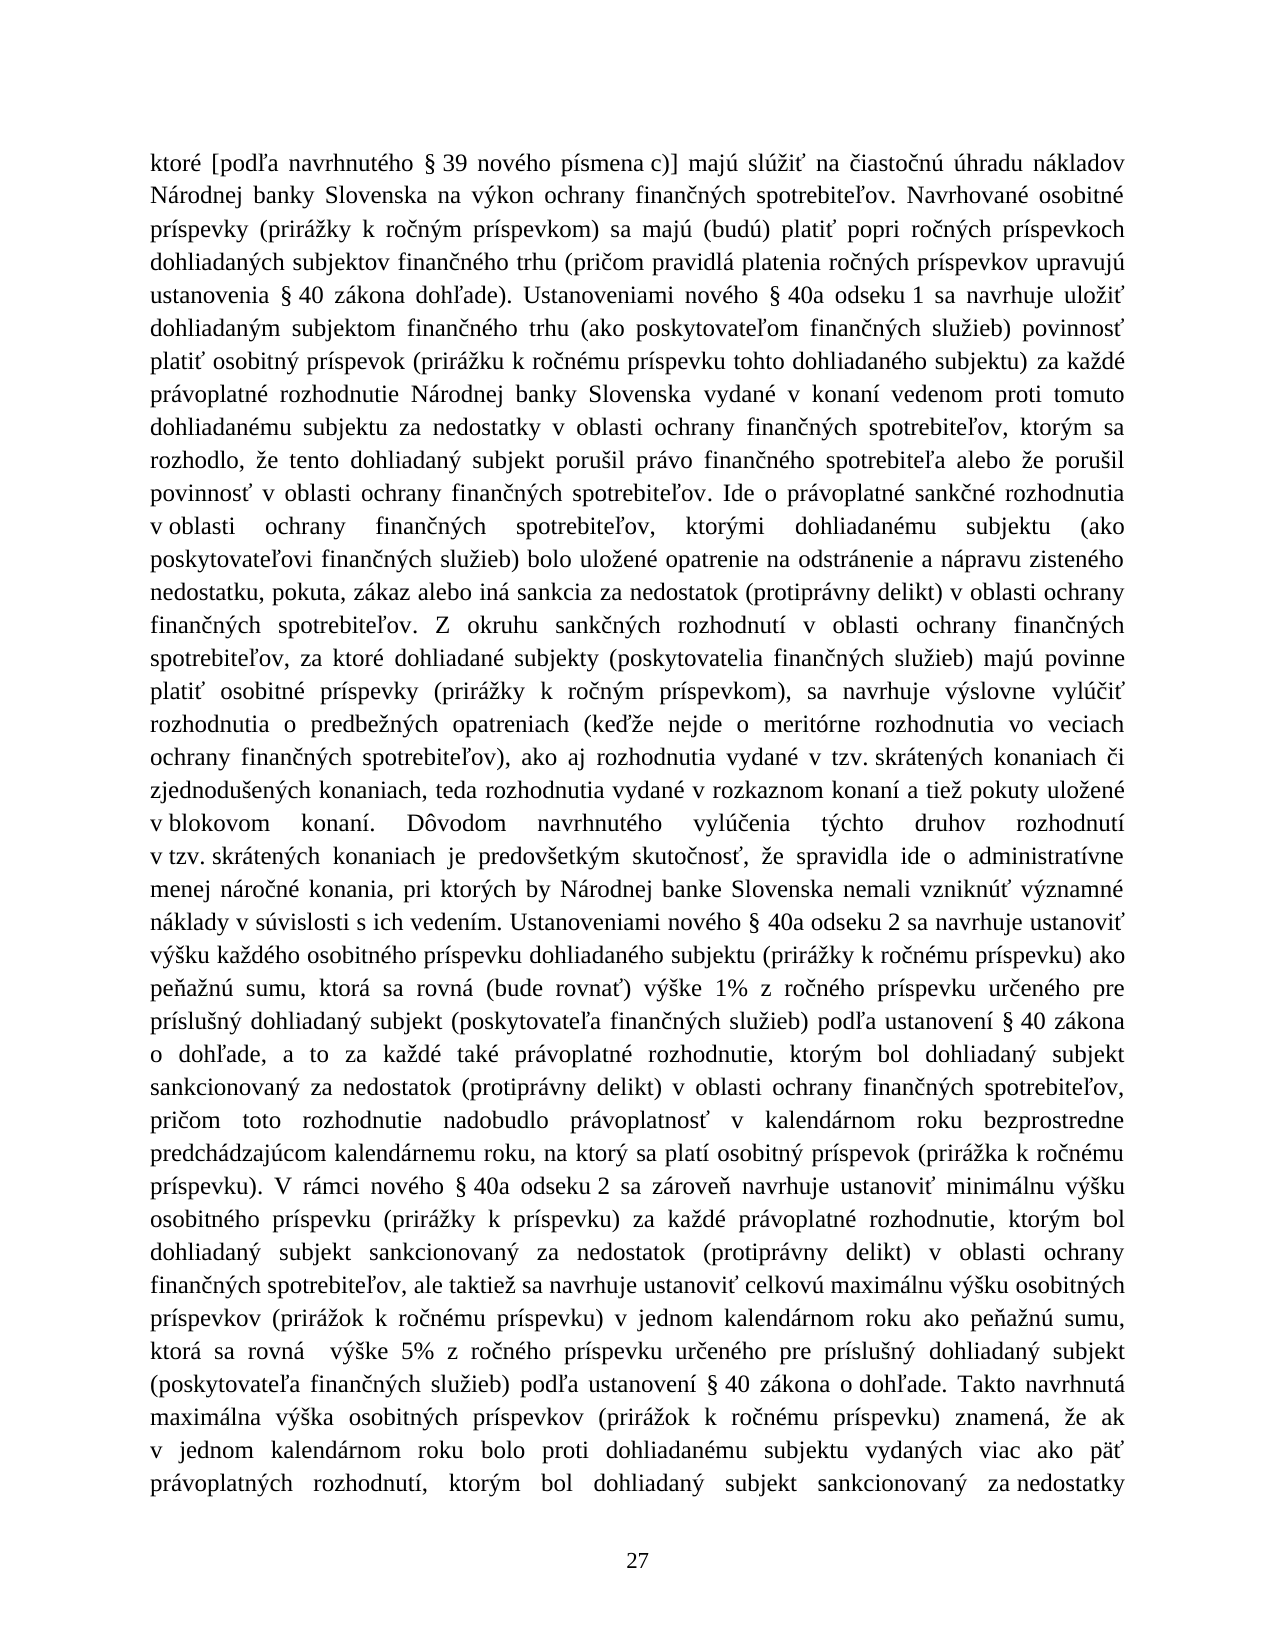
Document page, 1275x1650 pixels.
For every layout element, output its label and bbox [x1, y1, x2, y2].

text [150, 148, 1125, 1497]
